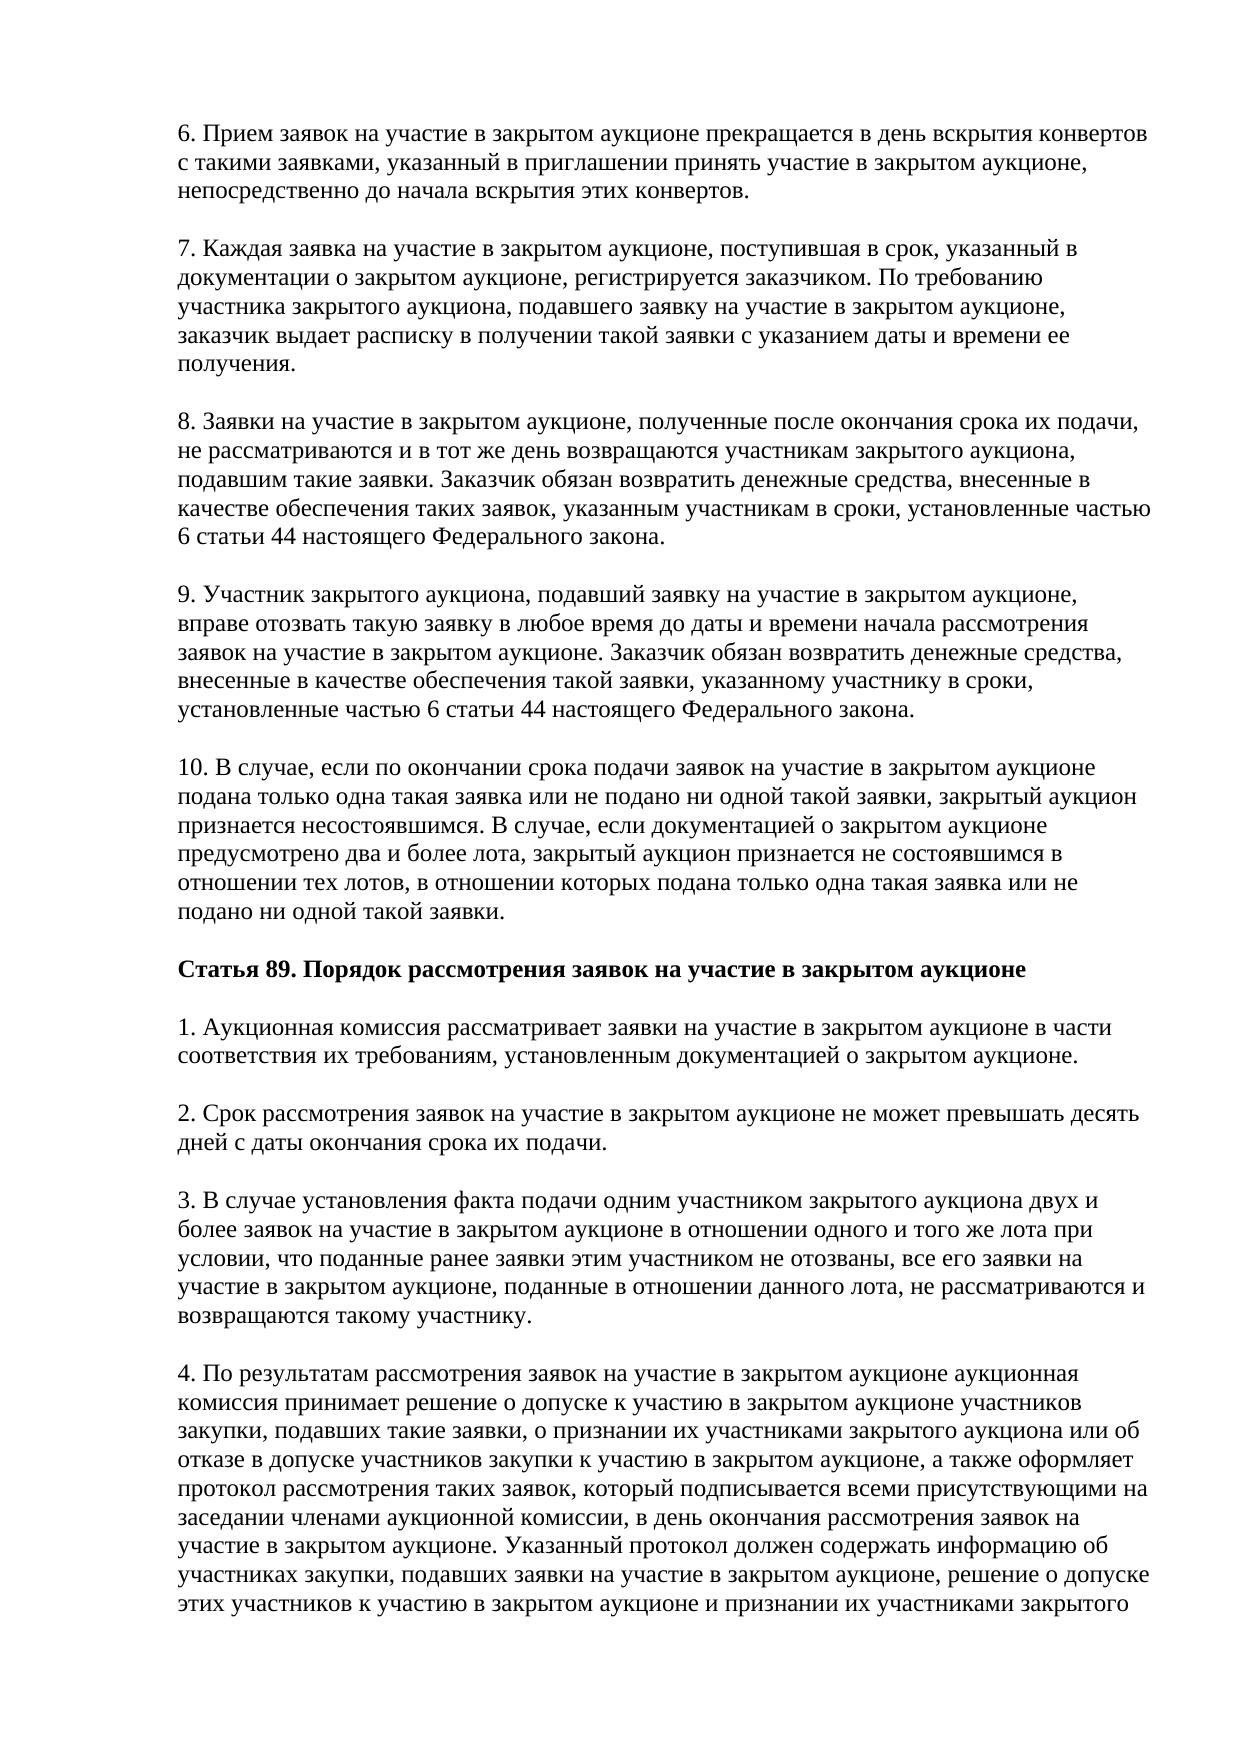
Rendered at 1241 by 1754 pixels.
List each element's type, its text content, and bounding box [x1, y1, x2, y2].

subtitle Статья 89. Порядок рассмотрения заявок на участие в закрытом аукционе [177, 954, 1152, 983]
text 9. Участник закрытого аукциона, подавший заявку на участие в закрытом аукционе, вправе отозвать такую заявку в любое время до даты и времени начала рассмотрения заявок на участие в закрытом аукционе. Заказчик обязан возвратить денежные средства, внесенные в качестве обеспечения такой заявки, указанному участнику в сроки, установленные частью 6 статьи 44 настоящего Федерального закона. [177, 579, 1152, 723]
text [177, 1358, 1152, 1617]
text 3. В случае установления факта подачи одним участником закрытого аукциона двух и более заявок на участие в закрытом аукционе в отношении одного и того же лота при условии, что поданные ранее заявки этим участником не отозваны, все его заявки на участие в закрытом аукционе, поданные в отношении данного лота, не рассматриваются и возвращаются такому участнику. [177, 1185, 1152, 1329]
text 2. Срок рассмотрения заявок на участие в закрытом аукционе не может превышать десять дней с даты окончания срока их подачи. [177, 1098, 1152, 1156]
text 8. Заявки на участие в закрытом аукционе, полученные после окончания срока их подачи, не рассматриваются и в тот же день возвращаются участникам закрытого аукциона, подавшим такие заявки. Заказчик обязан возвратить денежные средства, внесенные в качестве обеспечения таких заявок, указанным участникам в сроки, установленные частью 6 статьи 44 настоящего Федерального закона. [177, 406, 1152, 550]
text 6. Прием заявок на участие в закрытом аукционе прекращается в день вскрытия конвертов с такими заявками, указанный в приглашении принять участие в закрытом аукционе, непосредственно до начала вскрытия этих конвертов. [177, 118, 1152, 204]
text 7. Каждая заявка на участие в закрытом аукционе, поступившая в срок, указанный в документации о закрытом аукционе, регистрируется заказчиком. По требованию участника закрытого аукциона, подавшего заявку на участие в закрытом аукционе, заказчик выдает расписку в получении такой заявки с указанием даты и времени ее получения. [177, 233, 1152, 377]
text 1. Аукционная комиссия рассматривает заявки на участие в закрытом аукционе в части соответствия их требованиям, установленным документацией о закрытом аукционе. [177, 1012, 1152, 1069]
text 10. В случае, если по окончании срока подачи заявок на участие в закрытом аукционе подана только одна такая заявка или не подано ни одной такой заявки, закрытый аукцион признается несостоявшимся. В случае, если документацией о закрытом аукционе предусмотрено два и более лота, закрытый аукцион признается не состоявшимся в отношении тех лотов, в отношении которых подана только одна такая заявка или не подано ни одной такой заявки. [177, 752, 1152, 925]
